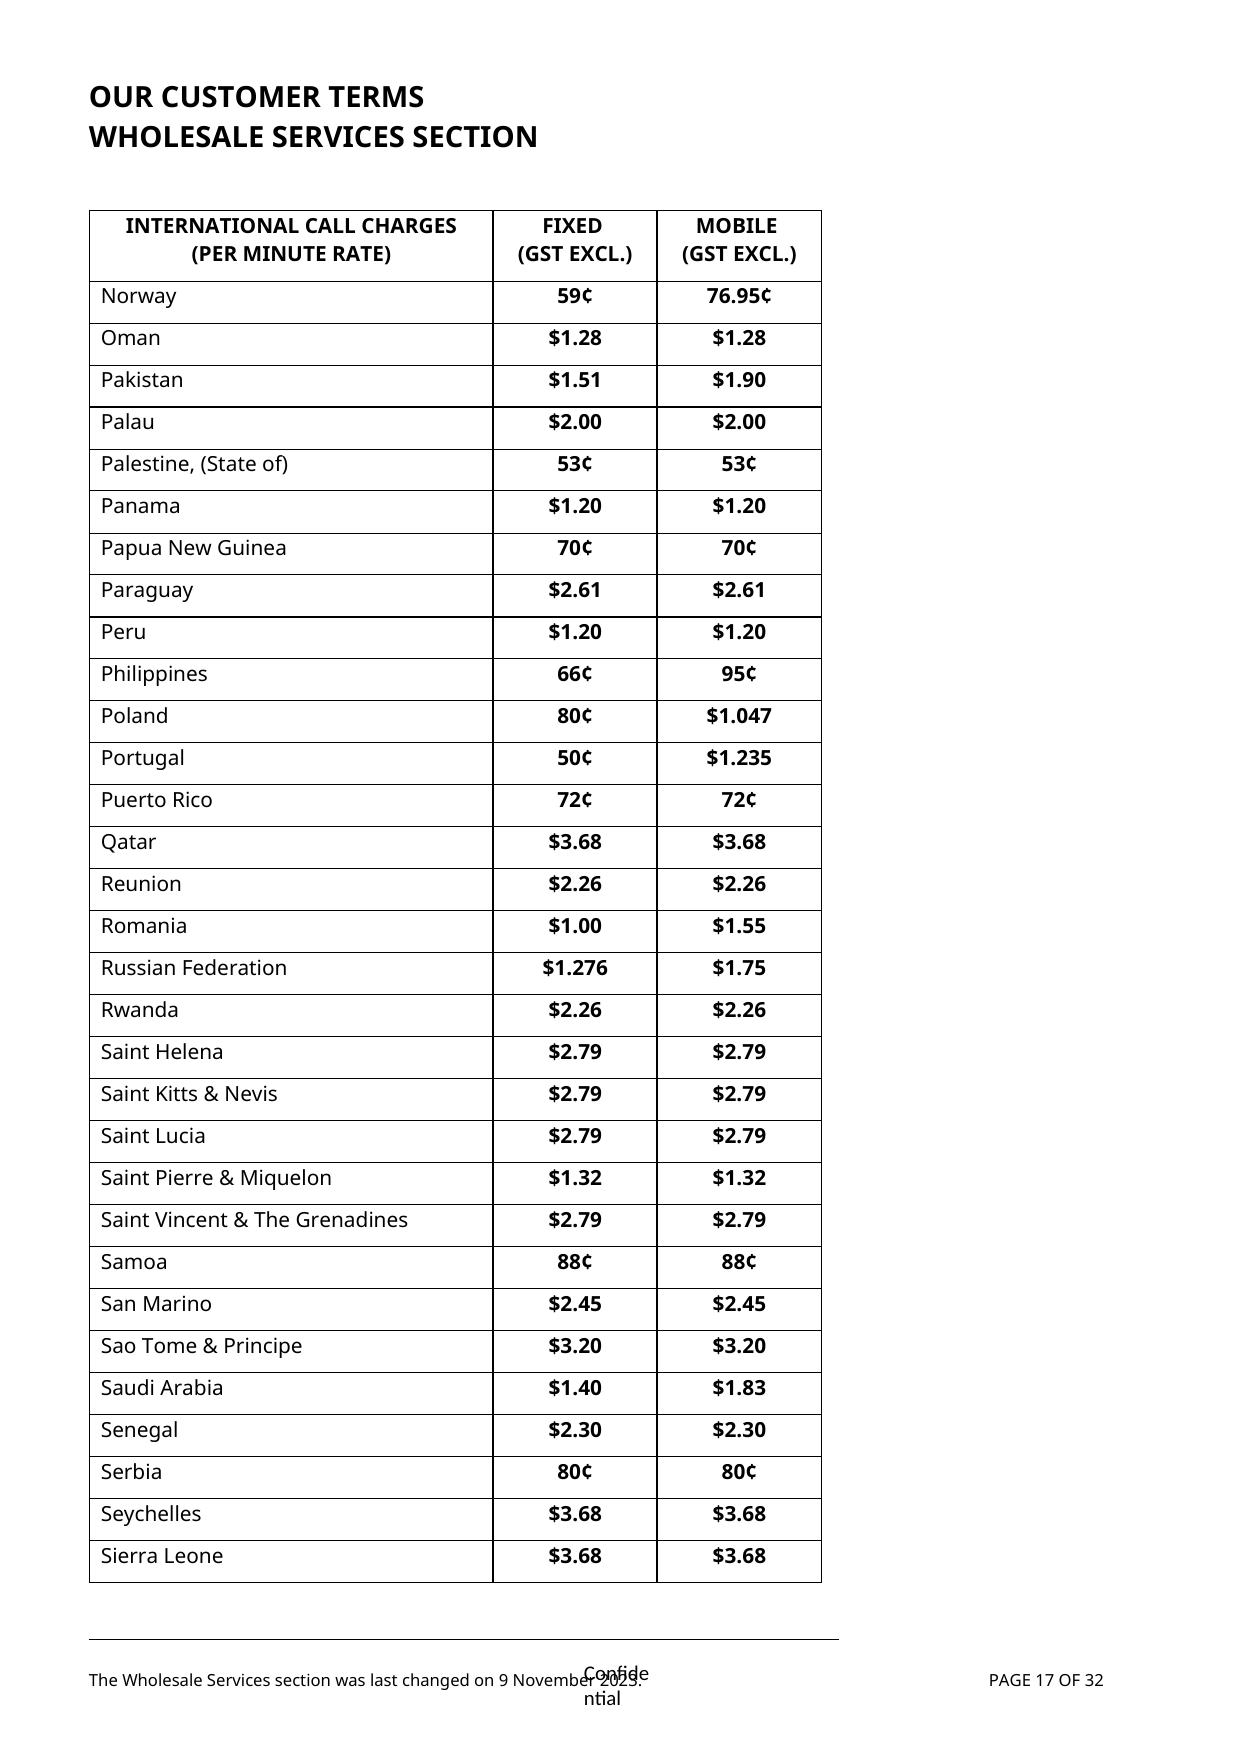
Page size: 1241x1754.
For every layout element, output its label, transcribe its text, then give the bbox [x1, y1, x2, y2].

table_cell $3.68 [494, 827, 656, 868]
table_cell Serbia [90, 1457, 492, 1498]
table_cell $1.235 [658, 743, 821, 784]
table_cell 76.95¢ [658, 282, 821, 322]
table_cell $1.40 [494, 1373, 656, 1414]
table_cell $2.30 [658, 1415, 821, 1456]
table_cell $1.20 [494, 491, 656, 532]
table_cell $1.20 [658, 618, 821, 658]
table_cell $2.61 [494, 575, 656, 616]
table_cell 70¢ [658, 534, 821, 574]
table_cell Sierra Leone [90, 1541, 492, 1582]
table_cell 53¢ [658, 450, 821, 490]
table_cell 80¢ [494, 701, 656, 742]
table_cell $1.047 [658, 701, 821, 742]
table_cell Seychelles [90, 1499, 492, 1540]
table_cell Papua New Guinea [90, 534, 492, 574]
table_header International call charges (per minute rate) [90, 211, 492, 281]
table_cell $1.20 [494, 618, 656, 658]
table_cell 88¢ [494, 1247, 656, 1288]
table_cell Rwanda [90, 995, 492, 1036]
table_cell 80¢ [494, 1457, 656, 1498]
table_cell $2.79 [494, 1205, 656, 1246]
table_cell $2.45 [494, 1289, 656, 1330]
table_cell $1.28 [494, 324, 656, 364]
table_cell 70¢ [494, 534, 656, 574]
table_cell Saint Kitts & [90, 1079, 492, 1120]
table_cell $3.20 [658, 1331, 821, 1372]
table_cell 95¢ [658, 659, 821, 700]
table_cell $2.79 [494, 1079, 656, 1120]
table_cell 66¢ [494, 659, 656, 700]
table_cell $2.79 [658, 1205, 821, 1246]
table_cell Palau [90, 408, 492, 448]
table_cell Sao Tome & Principe [90, 1331, 492, 1372]
table_cell Saint Pierre & Miquelon [90, 1163, 492, 1204]
table_cell $2.00 [658, 408, 821, 448]
table_cell $1.90 [658, 366, 821, 406]
table_cell 88¢ [658, 1247, 821, 1288]
table_cell $3.68 [658, 1541, 821, 1582]
table_cell $1.20 [658, 491, 821, 532]
table_cell Saint Helena [90, 1037, 492, 1078]
table_cell Russian Federation [90, 953, 492, 994]
table_cell 59¢ [494, 282, 656, 322]
table_cell Portugal [90, 743, 492, 784]
table_cell $1.51 [494, 366, 656, 406]
table_cell $1.276 [494, 953, 656, 994]
table_cell Oman [90, 324, 492, 364]
table_cell Saint Vincent & The [90, 1205, 492, 1246]
table_cell 53¢ [494, 450, 656, 490]
table_cell $3.68 [658, 827, 821, 868]
table_cell Pakistan [90, 366, 492, 406]
table_cell $1.32 [658, 1163, 821, 1204]
table_cell Saudi Arabia [90, 1373, 492, 1414]
table_cell Norway [90, 282, 492, 322]
table_cell $1.55 [658, 911, 821, 952]
table_cell $2.30 [494, 1415, 656, 1456]
table_cell Samoa [90, 1247, 492, 1288]
table_cell 50¢ [494, 743, 656, 784]
table_cell $3.68 [494, 1499, 656, 1540]
table_cell Peru [90, 618, 492, 658]
table_cell $2.26 [494, 995, 656, 1036]
table_cell Paraguay [90, 575, 492, 616]
table_cell $2.26 [658, 995, 821, 1036]
table_cell $2.61 [658, 575, 821, 616]
table_cell 72¢ [494, 785, 656, 826]
table_cell $2.79 [658, 1037, 821, 1078]
table_cell $3.68 [494, 1541, 656, 1582]
table_header (GST excl.) [658, 211, 821, 281]
table_cell $2.79 [658, 1079, 821, 1120]
table_cell Palestine, (State of) [90, 450, 492, 490]
table_cell $1.32 [494, 1163, 656, 1204]
table_cell $2.79 [658, 1121, 821, 1162]
table_cell Romania [90, 911, 492, 952]
table_cell 80¢ [658, 1457, 821, 1498]
table_cell $1.28 [658, 324, 821, 364]
table_header FIXED (GST excl.) [494, 211, 656, 281]
table_cell $1.00 [494, 911, 656, 952]
table_cell Saint Lucia [90, 1121, 492, 1162]
table_cell Philippines [90, 659, 492, 700]
table_cell Puerto Rico [90, 785, 492, 826]
table_cell $1.83 [658, 1373, 821, 1414]
table_cell $3.68 [658, 1499, 821, 1540]
table_cell $2.79 [494, 1037, 656, 1078]
table_cell Reunion [90, 869, 492, 910]
table_cell Senegal [90, 1415, 492, 1456]
table_cell $3.20 [494, 1331, 656, 1372]
table_cell $2.00 [494, 408, 656, 448]
table_cell Panama [90, 491, 492, 532]
table_cell San Marino [90, 1289, 492, 1330]
table_cell $2.45 [658, 1289, 821, 1330]
table_cell 72¢ [658, 785, 821, 826]
table_cell Poland [90, 701, 492, 742]
table_cell $2.26 [494, 869, 656, 910]
table_cell Qatar [90, 827, 492, 868]
table_cell $2.79 [494, 1121, 656, 1162]
table_cell $1.75 [658, 953, 821, 994]
table_cell $2.26 [658, 869, 821, 910]
